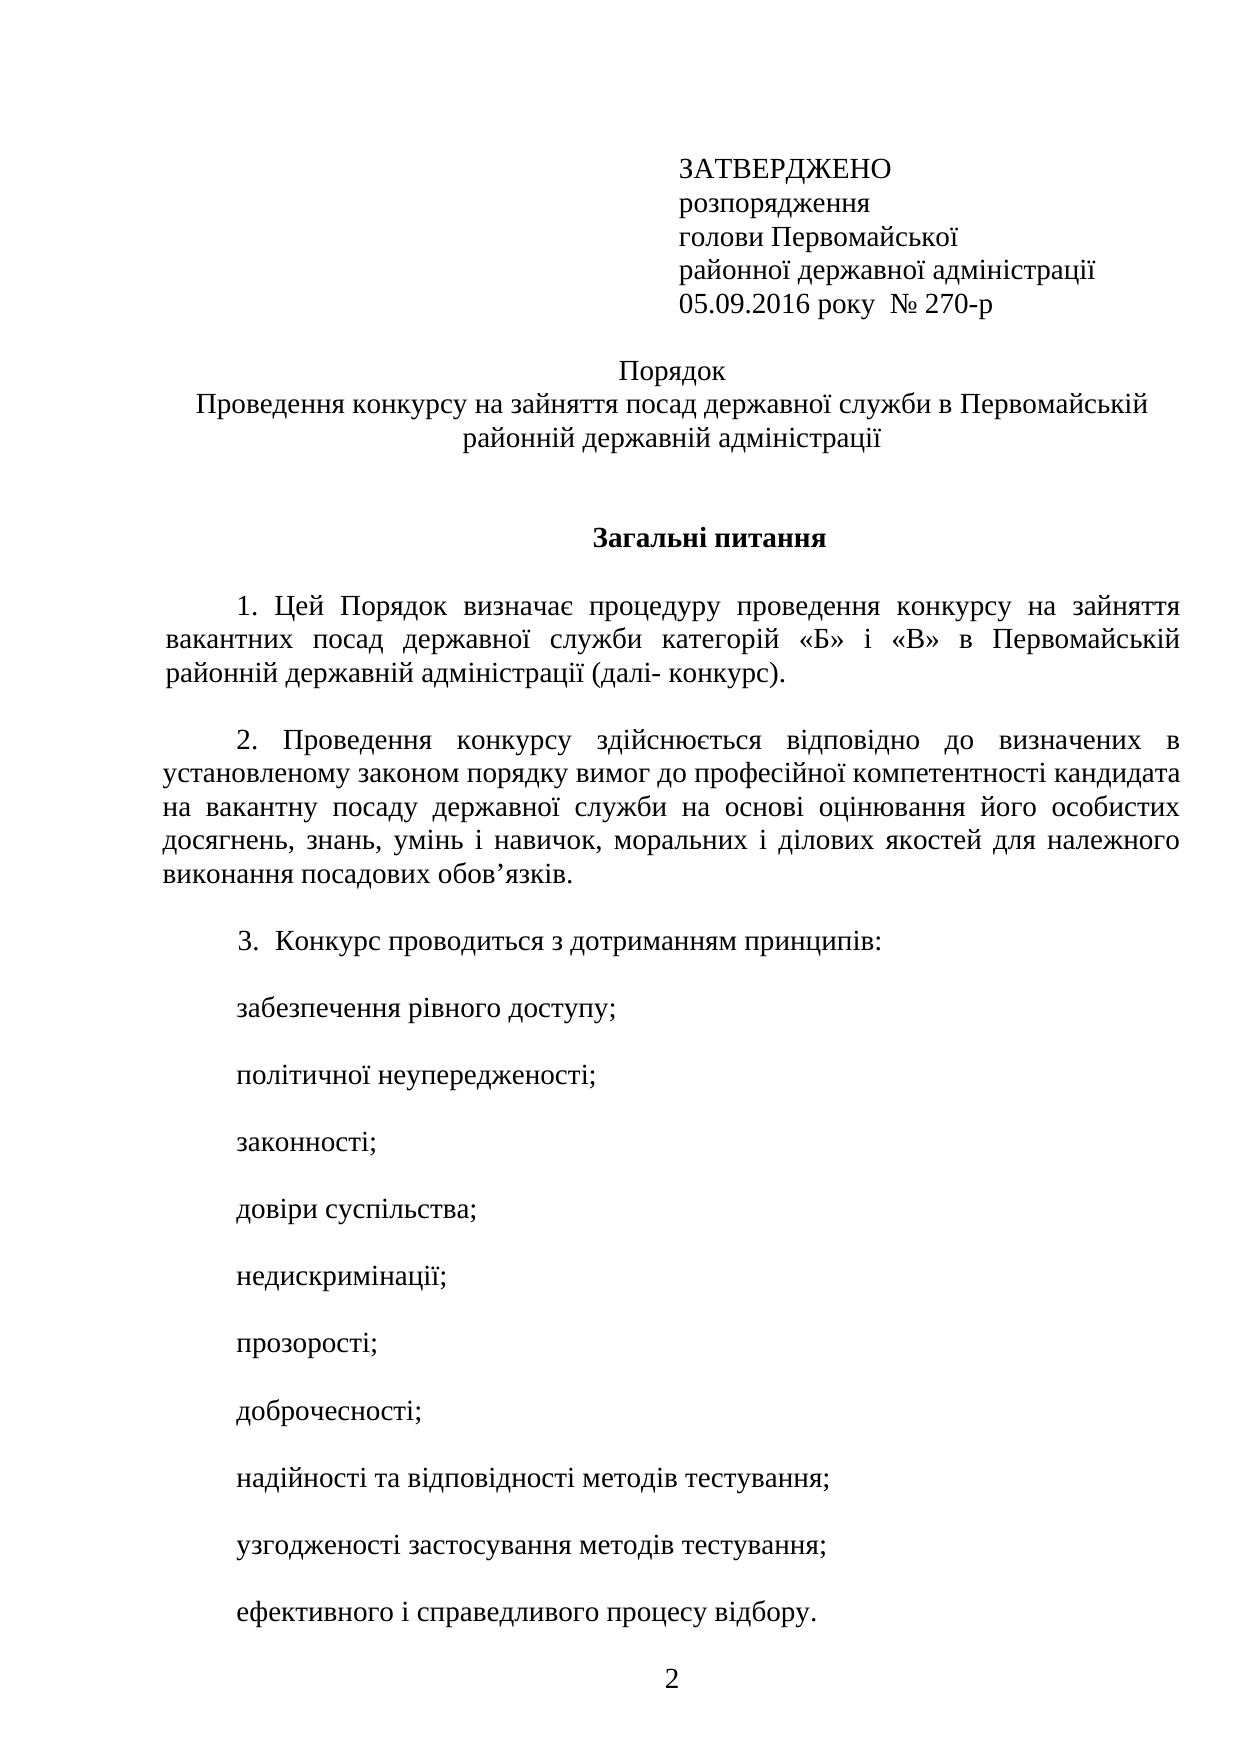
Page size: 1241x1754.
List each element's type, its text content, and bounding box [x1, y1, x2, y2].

text надійності та відповідності методів тестування; [162, 1460, 1181, 1493]
text районної державної адміністрації [605, 252, 1181, 286]
text забезпечення рівного доступу; [162, 990, 1181, 1024]
text розпорядження [605, 185, 1181, 219]
text ефективного і справедливого процесу відбору. [162, 1594, 1181, 1627]
text узгодженості застосування методів тестування; [162, 1527, 1181, 1560]
text недискримінації; [162, 1258, 1181, 1292]
text ЗАТВЕРДЖЕНО [605, 152, 1181, 185]
text Загальні питання [237, 521, 1181, 554]
text 2 [162, 1661, 1181, 1694]
text Порядок [162, 353, 1181, 386]
text голови Первомайської [605, 219, 1181, 252]
text прозорості; [162, 1326, 1181, 1359]
text 1. Цей Порядок визначає процедуру проведення конкурсу на зайняття вакантних посад державної служби категорій «Б» і «В» в Первомайській районній державній адміністрації (далі- конкурс). [165, 588, 1181, 688]
text довіри суспільства; [162, 1191, 1181, 1225]
text 2. Проведення конкурсу здійснюється відповідно до визначених в установленому законом порядку вимог до професійної компетентності кандидата на вакантну посаду державної служби на основі оцінювання його особистих досягнень, знань, умінь і навичок, моральних і ділових якостей для належного виконання посадових обов’язків. [162, 722, 1181, 889]
text 05.09.2016 року № 270-р [605, 286, 1181, 319]
text Проведення конкурсу на зайняття посад державної служби в Первомайській районній державній адміністрації [162, 386, 1181, 453]
text доброчесності; [162, 1393, 1181, 1426]
text законності; [162, 1124, 1181, 1158]
text політичної неупередженості; [162, 1057, 1181, 1091]
list Конкурс проводиться з дотриманням принципів: [237, 923, 1181, 957]
